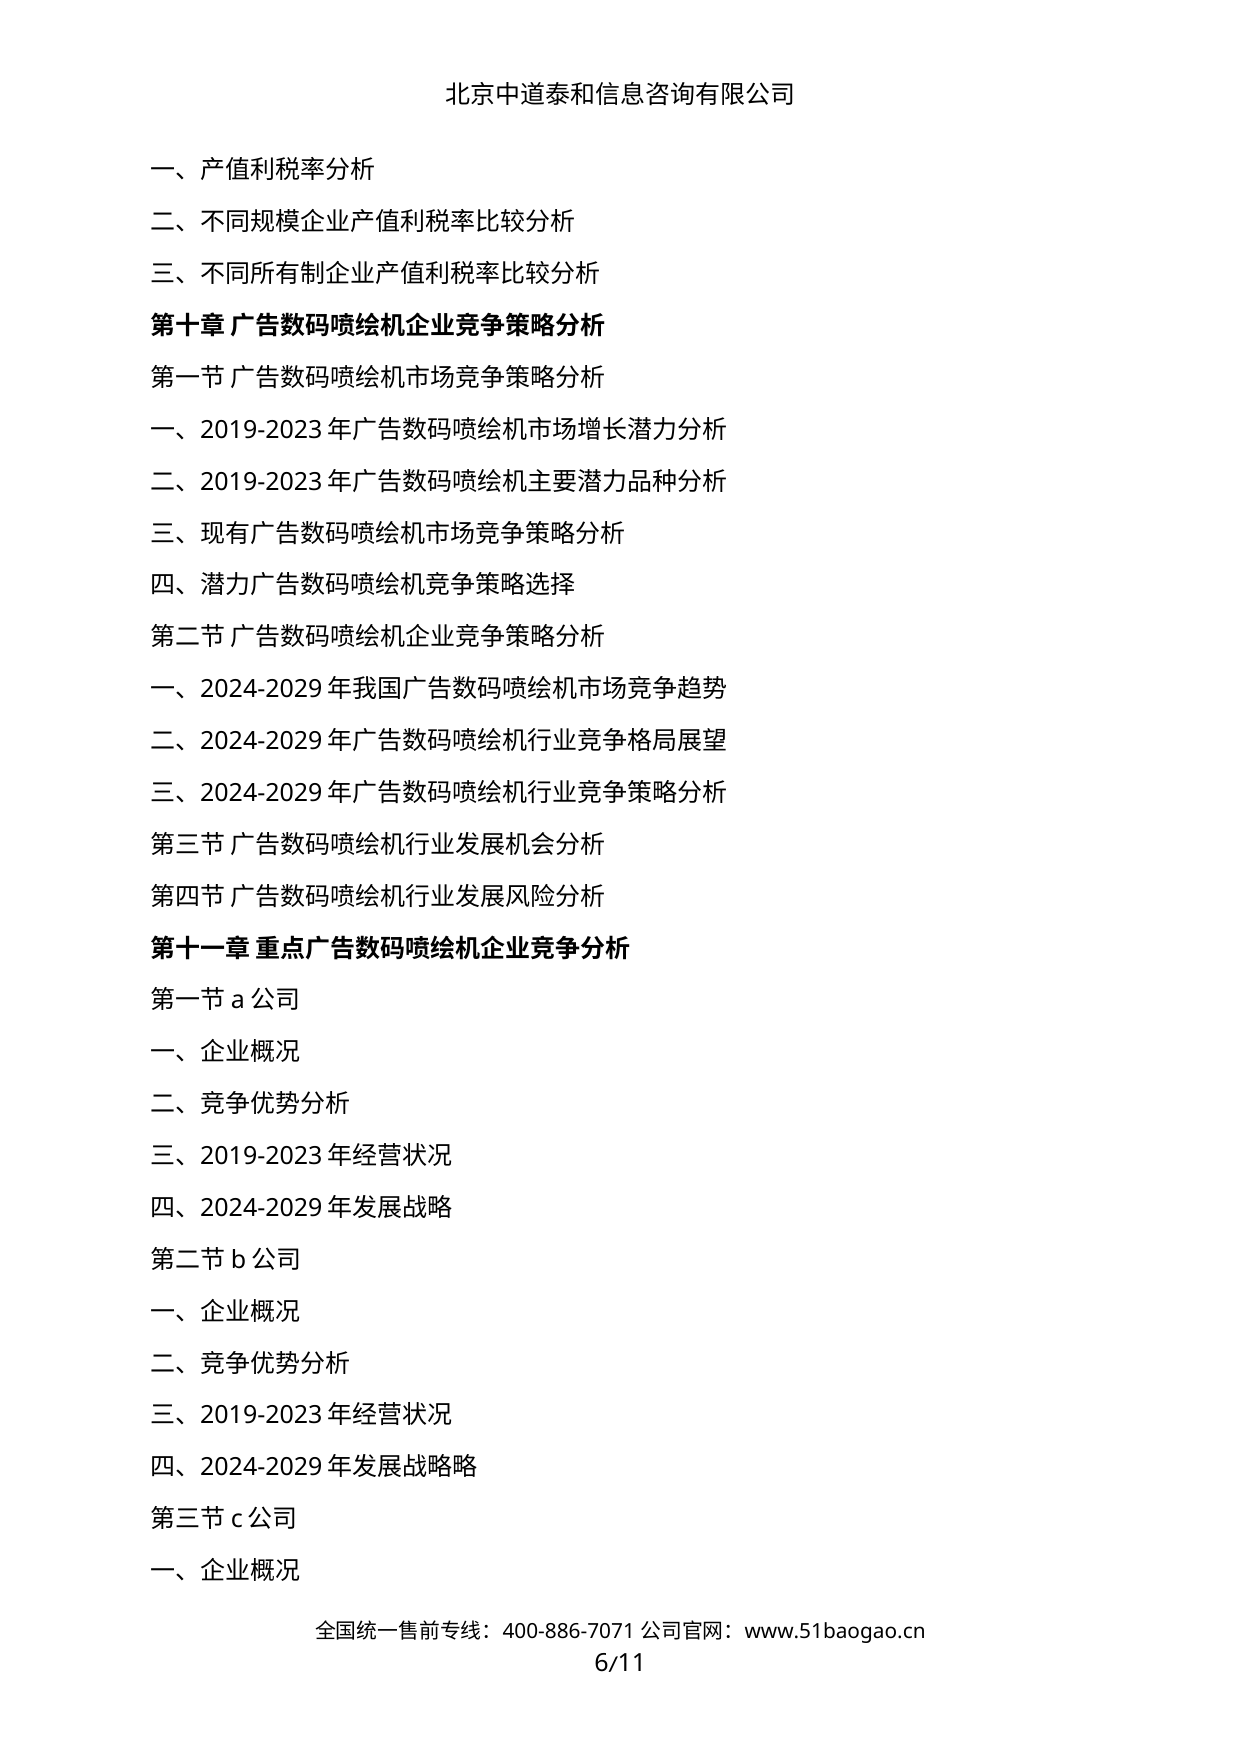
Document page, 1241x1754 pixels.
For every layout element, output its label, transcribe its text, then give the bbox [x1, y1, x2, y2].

text 一、产值利税率分析 [150, 150, 1090, 186]
text 第十一章 重点广告数码喷绘机企业竞争分析 [150, 928, 1090, 964]
text 三、现有广告数码喷绘机市场竞争策略分析 [150, 513, 1090, 549]
text 四、2024-2029年发展战略 [150, 1187, 1090, 1224]
text 四、潜力广告数码喷绘机竞争策略选择 [150, 565, 1090, 601]
text 第三节 广告数码喷绘机行业发展机会分析 [150, 824, 1090, 861]
text 一、企业概况 [150, 1551, 1090, 1587]
text 二、不同规模企业产值利税率比较分析 [150, 202, 1090, 238]
text 三、不同所有制企业产值利税率比较分析 [150, 254, 1090, 290]
text 第二节 广告数码喷绘机企业竞争策略分析 [150, 617, 1090, 653]
text 一、企业概况 [150, 1032, 1090, 1068]
text 第四节 广告数码喷绘机行业发展风险分析 [150, 876, 1090, 912]
text 第二节 b公司 [150, 1239, 1090, 1276]
text 一、2019-2023年广告数码喷绘机市场增长潜力分析 [150, 409, 1090, 446]
text 三、2024-2029年广告数码喷绘机行业竞争策略分析 [150, 772, 1090, 809]
text 第一节 a公司 [150, 980, 1090, 1016]
text 四、2024-2029年发展战略略 [150, 1447, 1090, 1483]
text 第三节 c公司 [150, 1499, 1090, 1535]
text 三、2019-2023年经营状况 [150, 1395, 1090, 1431]
text 一、2024-2029年我国广告数码喷绘机市场竞争趋势 [150, 669, 1090, 705]
text 二、竞争优势分析 [150, 1084, 1090, 1120]
text 一、企业概况 [150, 1291, 1090, 1327]
text 二、2019-2023年广告数码喷绘机主要潜力品种分析 [150, 461, 1090, 497]
text 第十章 广告数码喷绘机企业竞争策略分析 [150, 306, 1090, 342]
text 二、竞争优势分析 [150, 1343, 1090, 1379]
text 三、2019-2023年经营状况 [150, 1136, 1090, 1172]
text 第一节 广告数码喷绘机市场竞争策略分析 [150, 357, 1090, 394]
text 二、2024-2029年广告数码喷绘机行业竞争格局展望 [150, 721, 1090, 757]
